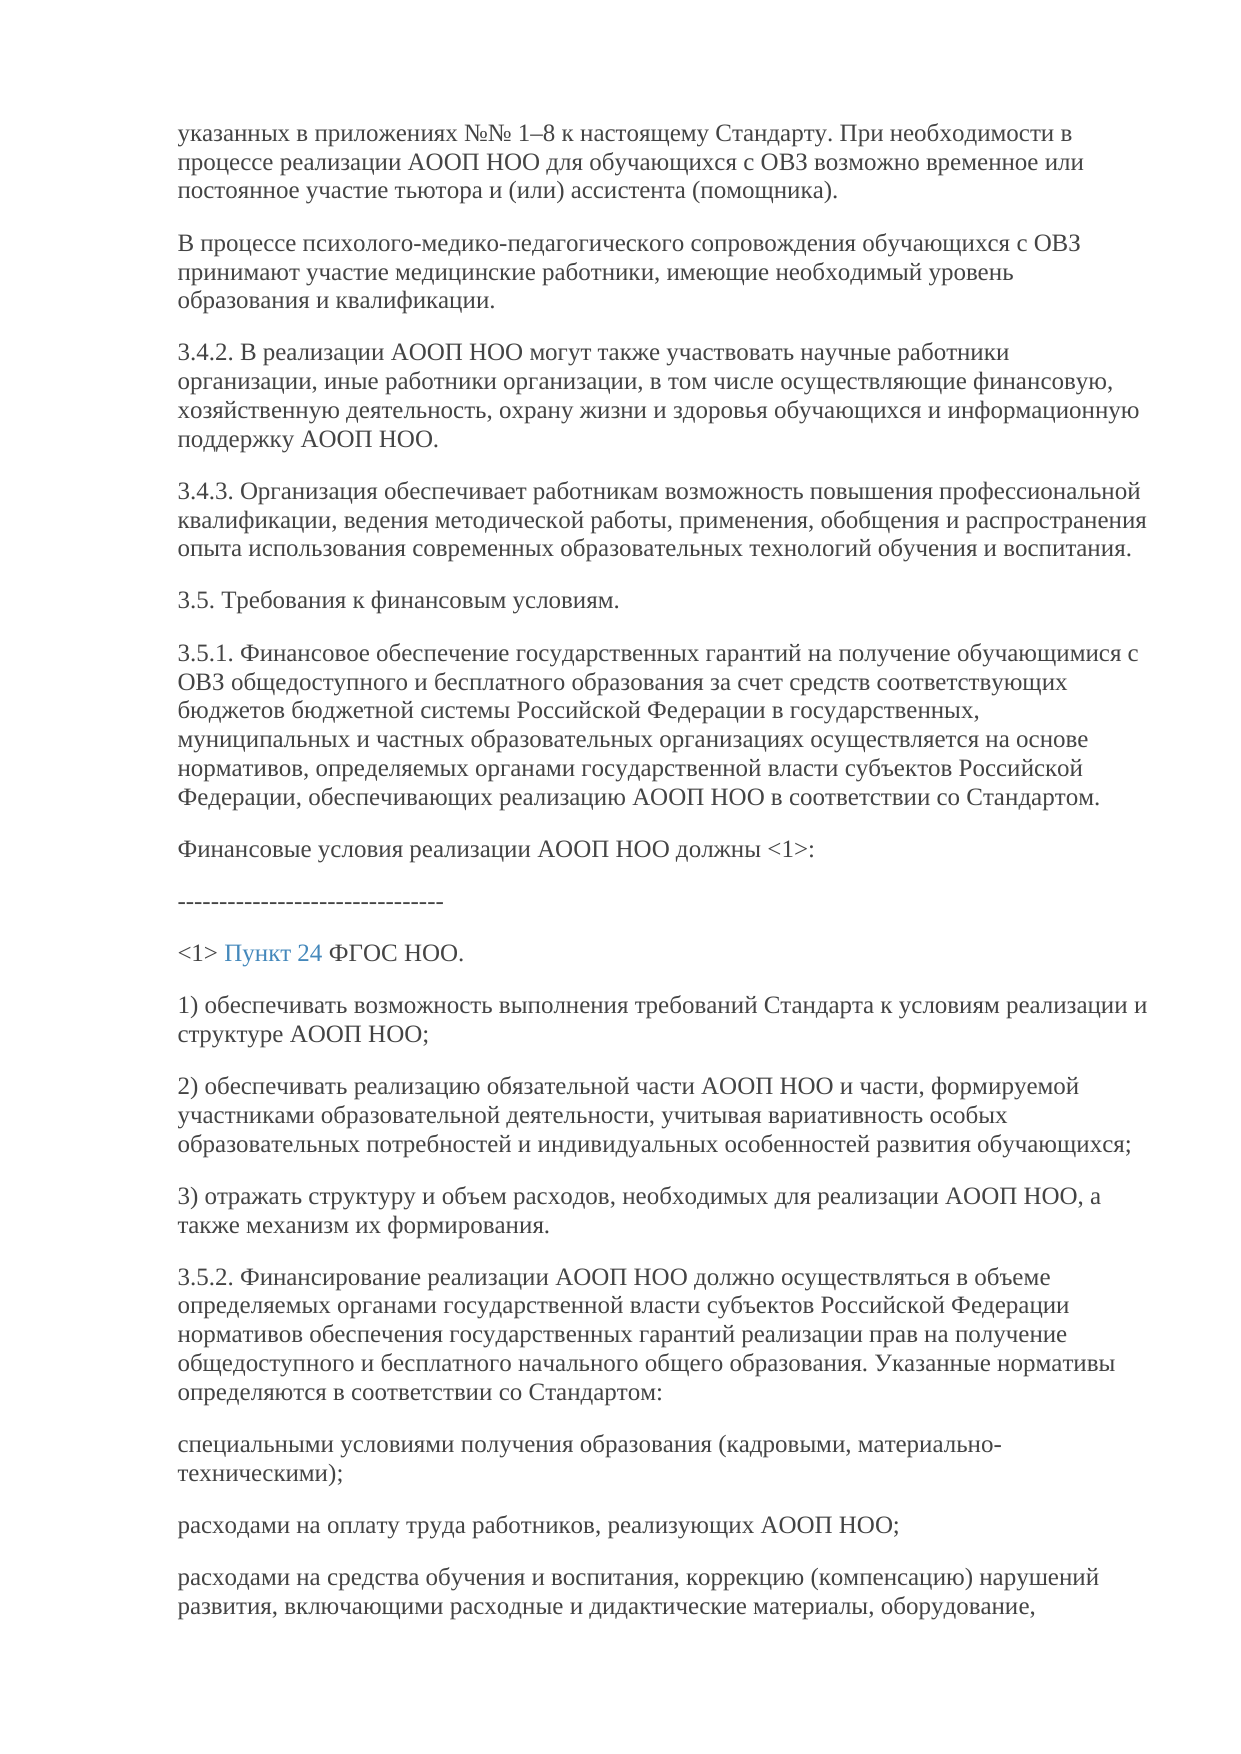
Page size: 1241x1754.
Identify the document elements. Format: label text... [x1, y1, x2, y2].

text расходами на оплату труда работников, реализующих АООП НОО; [177, 1510, 1152, 1539]
text В процессе психолого-медико-педагогического сопровождения обучающихся с ОВЗ принимают участие медицинские работники, имеющие необходимый уровень образования и квалификации. [177, 228, 1152, 314]
text -------------------------------- [177, 886, 1152, 915]
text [177, 1562, 1152, 1620]
text 3.4.2. В реализации АООП НОО могут также участвовать научные работники организации, иные работники организации, в том числе осуществляющие финансовую, хозяйственную деятельность, охрану жизни и здоровья обучающихся и информационную поддержку АООП НОО. [177, 337, 1152, 452]
text специальными условиями получения образования (кадровыми, материально-техническими); [177, 1429, 1152, 1487]
text Финансовые условия реализации АООП НОО должны <1>: [177, 834, 1152, 862]
text 3.5.1. Финансовое обеспечение государственных гарантий на получение обучающимися с ОВЗ общедоступного и бесплатного образования за счет средств соответствующих бюджетов бюджетной системы Российской Федерации в государственных, муниципальных и частных образовательных организациях осуществляется на основе нормативов, определяемых органами государственной власти субъектов Российской Федерации, обеспечивающих реализацию АООП НОО в соответствии со Стандартом. [177, 638, 1152, 810]
text 2) обеспечивать реализацию обязательной части АООП НОО и части, формируемой участниками образовательной деятельности, учитывая вариативность особых образовательных потребностей и индивидуальных особенностей развития обучающихся; [177, 1071, 1152, 1157]
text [177, 118, 1152, 204]
text 3.5. Требования к финансовым условиям. [177, 586, 1152, 614]
text 1) обеспечивать возможность выполнения требований Стандарта к условиям реализации и структуре АООП НОО; [177, 990, 1152, 1048]
text 3) отражать структуру и объем расходов, необходимых для реализации АООП НОО, а также механизм их формирования. [177, 1181, 1152, 1238]
text 3.5.2. Финансирование реализации АООП НОО должно осуществляться в объеме определяемых органами государственной власти субъектов Российской Федерации нормативов обеспечения государственных гарантий реализации прав на получение общедоступного и бесплатного начального общего образования. Указанные нормативы определяются в соответствии со Стандартом: [177, 1262, 1152, 1406]
text <1> Пункт 24 ФГОС НОО. [177, 938, 1152, 967]
text 3.4.3. Организация обеспечивает работникам возможность повышения профессиональной квалификации, ведения методической работы, применения, обобщения и распространения опыта использования современных образовательных технологий обучения и воспитания. [177, 476, 1152, 562]
